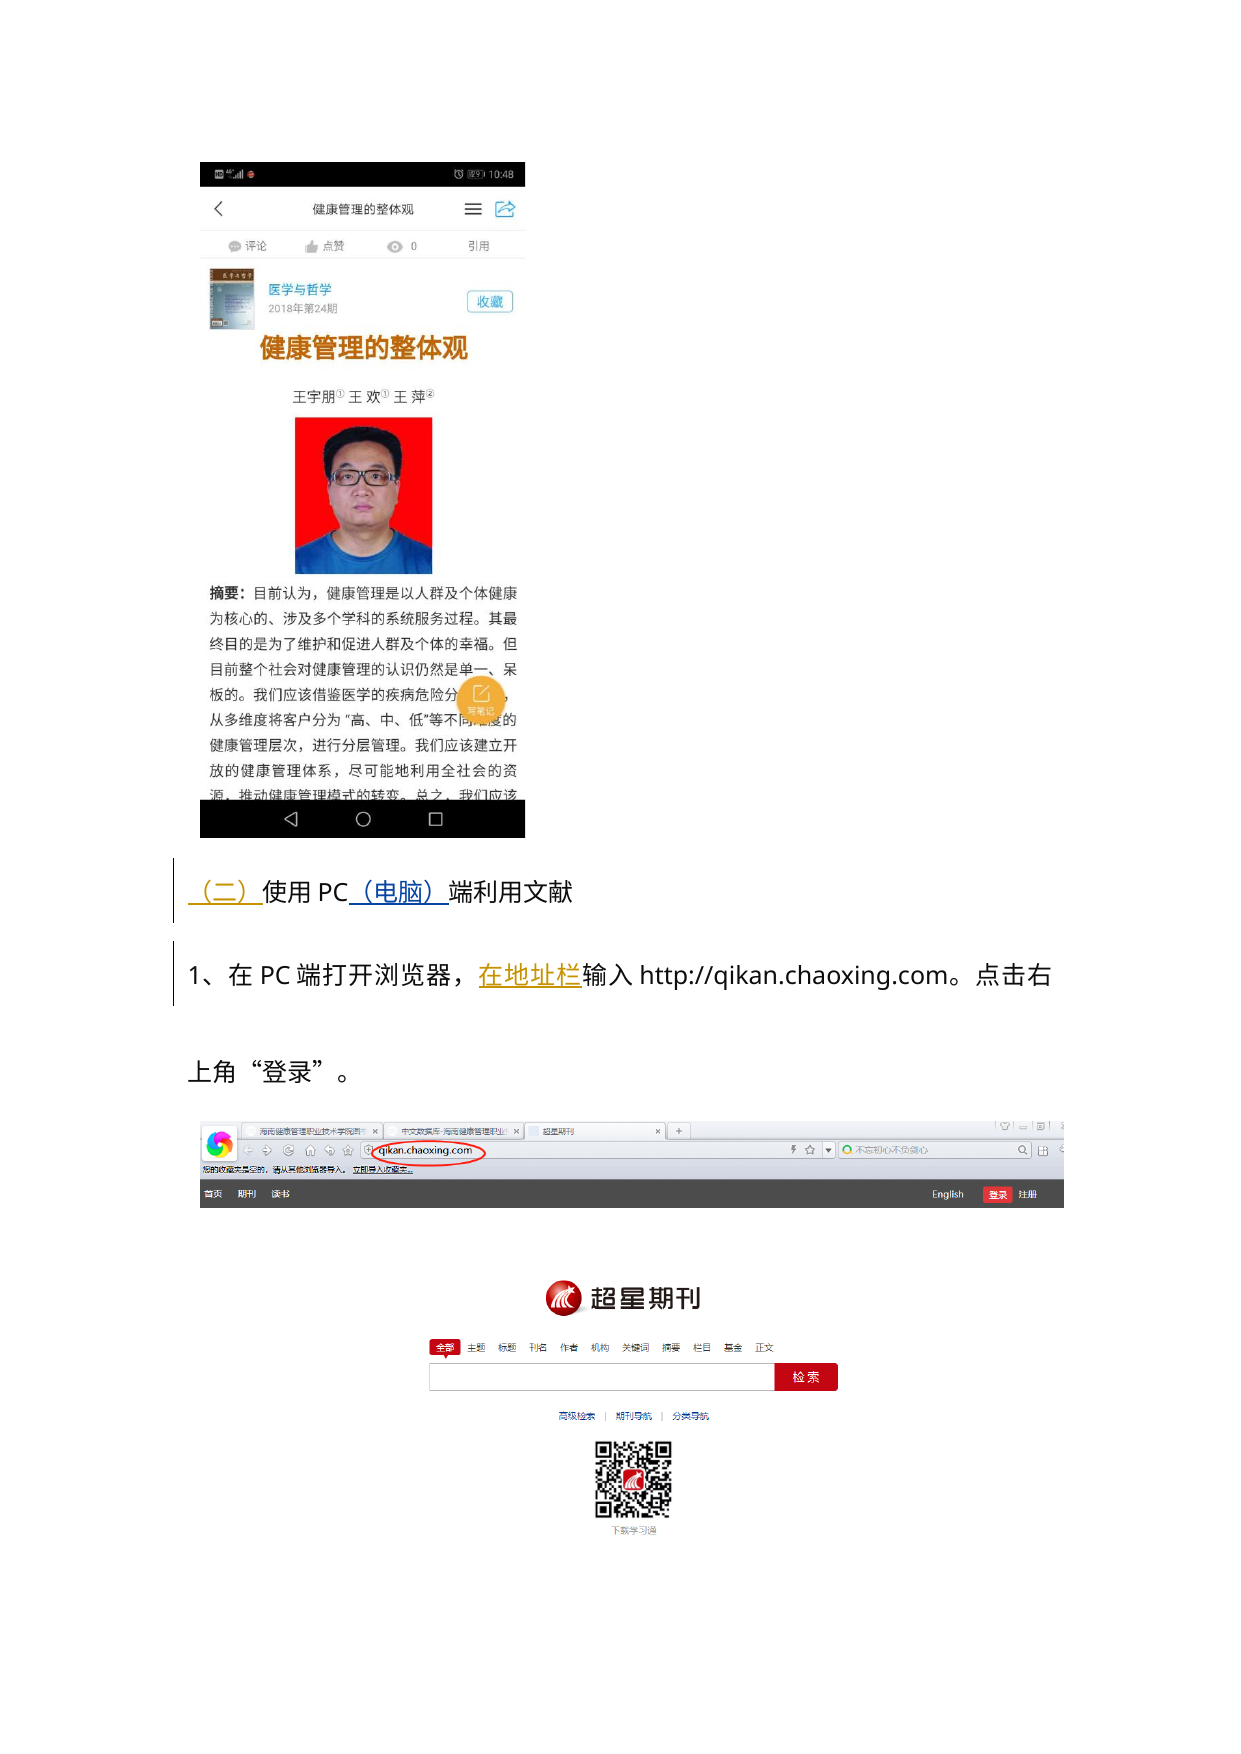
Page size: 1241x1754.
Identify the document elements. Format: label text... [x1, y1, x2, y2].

picture [200, 1121, 1064, 1567]
text 1、在PC端打开浏览器，输入http://qikan.chaoxing.com。点击右上角“登录”。 [187, 941, 1053, 1103]
list 使用PC端利用文献 [187, 858, 1053, 923]
picture [200, 162, 526, 838]
